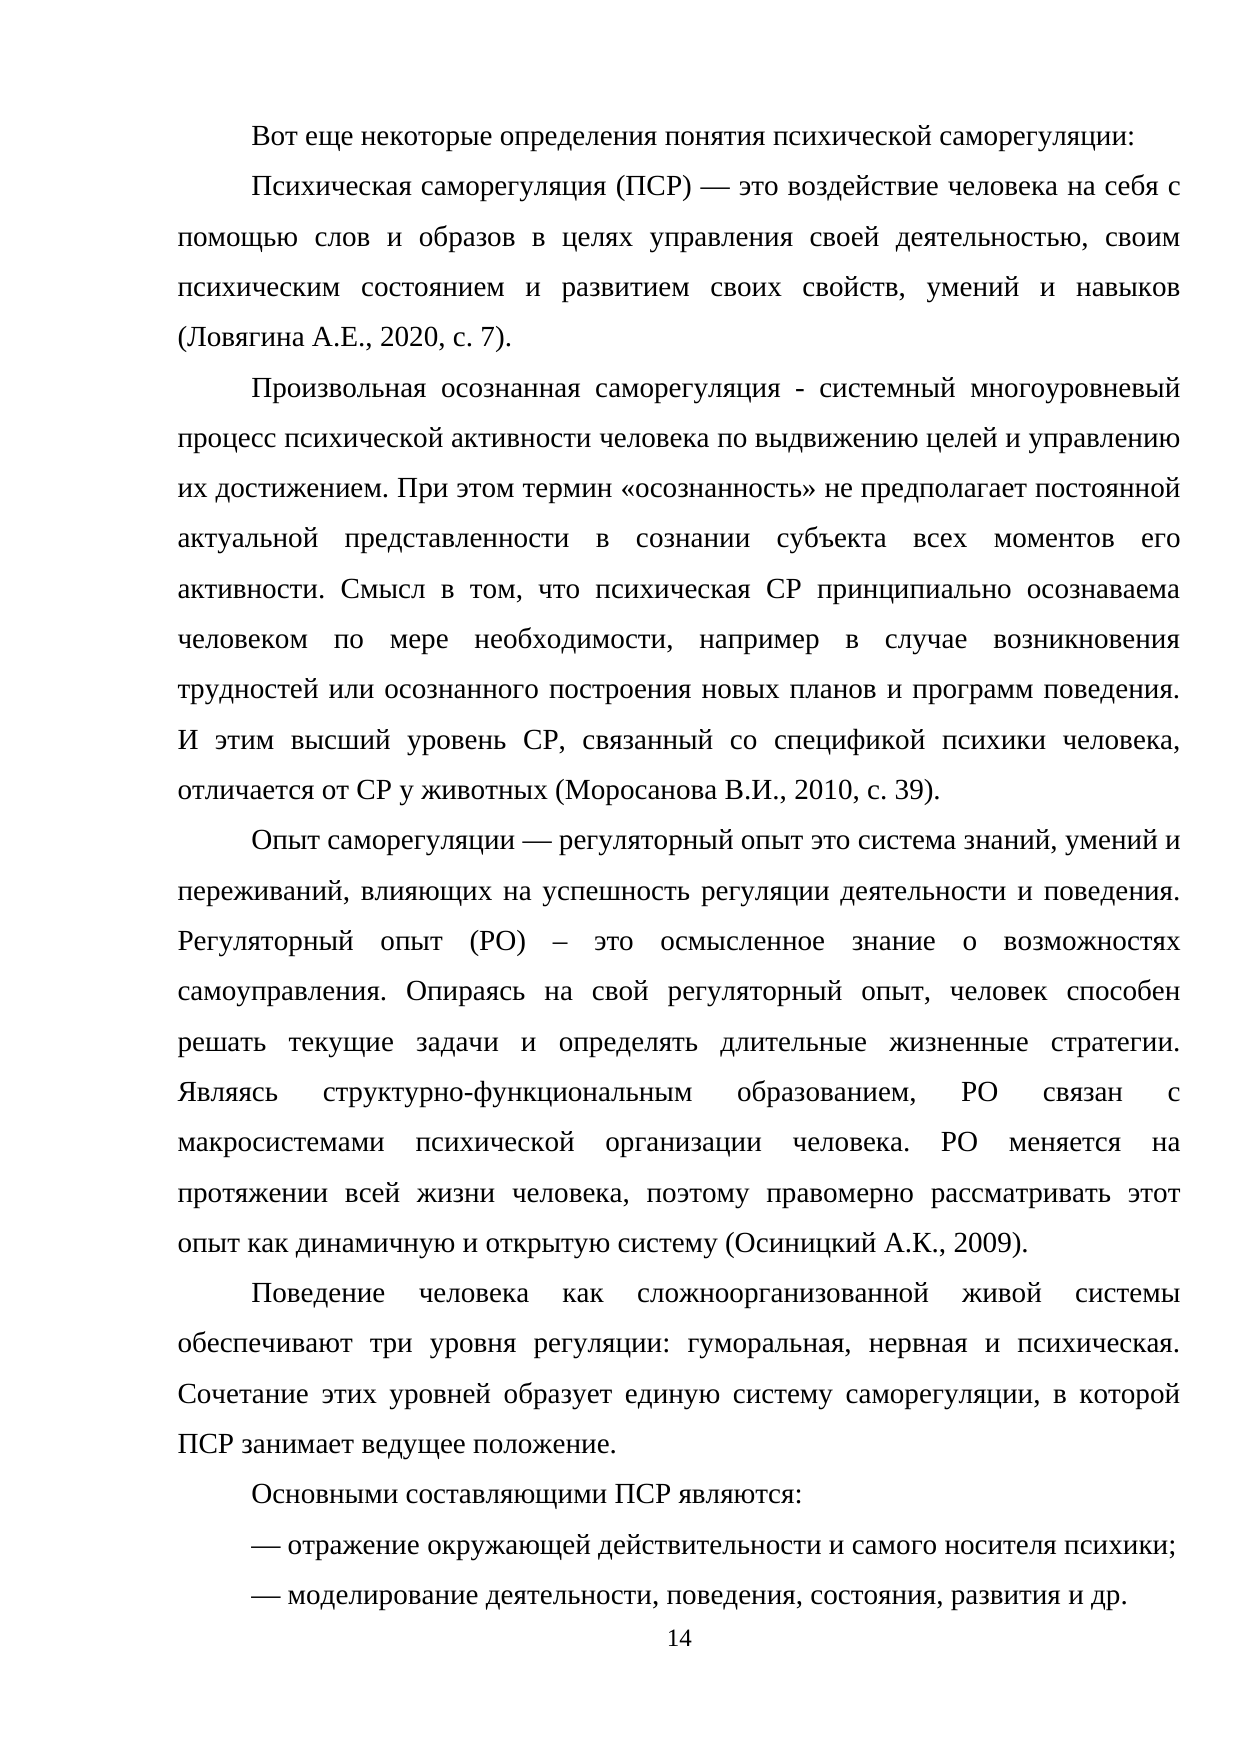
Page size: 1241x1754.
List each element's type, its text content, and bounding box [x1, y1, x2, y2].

text Психическая саморегуляция (ПСР) — это воздействие человека на себя с помощью слов и образов в целях управления своей деятельностью, своим психическим состоянием и развитием своих свойств, умений и навыков (Ловягина А.Е., 2020, с. 7). [177, 168, 1181, 353]
text — отражение окружающей действительности и самого носителя психики; [177, 1527, 1181, 1560]
text Вот еще некоторые определения понятия психической саморегуляции: [177, 118, 1181, 152]
text — моделирование деятельности, поведения, состояния, развития и др. [177, 1577, 1181, 1611]
text Основными составляющими ПСР являются: [177, 1477, 1181, 1510]
text Поведение человека как сложноорганизованной живой системы обеспечивают три уровня регуляции: гуморальная, нервная и психическая. Сочетание этих уровней образует единую систему саморегуляции, в которой ПСР занимает ведущее положение. [177, 1275, 1181, 1460]
text Опыт саморегуляции — регуляторный опыт это система знаний, умений и переживаний, влияющих на успешность регуляции деятельности и поведения. Регуляторный опыт (РО) – это осмысленное знание о возможностях самоуправления. Опираясь на свой регуляторный опыт, человек способен решать текущие задачи и определять длительные жизненные стратегии. Являясь структурно-функциональным образованием, РО связан с макросистемами психической организации человека. РО меняется на протяжении всей жизни человека, поэтому правомерно рассматривать этот опыт как динамичную и открытую систему (Осиницкий А.К., 2009). [177, 822, 1181, 1258]
text Произвольная осознанная саморегуляция - системный многоуровневый процесс психической активности человека по выдвижению целей и управлению их достижением. При этом термин «осознанность» не предполагает постоянной актуальной представленности в сознании субъекта всех моментов его активности. Смысл в том, что психическая СР принципиально осознаваема человеком по мере необходимости, например в случае возникновения трудностей или осознанного построения новых планов и программ поведения. И этим высший уровень СР, связанный со спецификой психики человека, отличается от СР у животных (Моросанова В.И., 2010, с. 39). [177, 370, 1181, 806]
